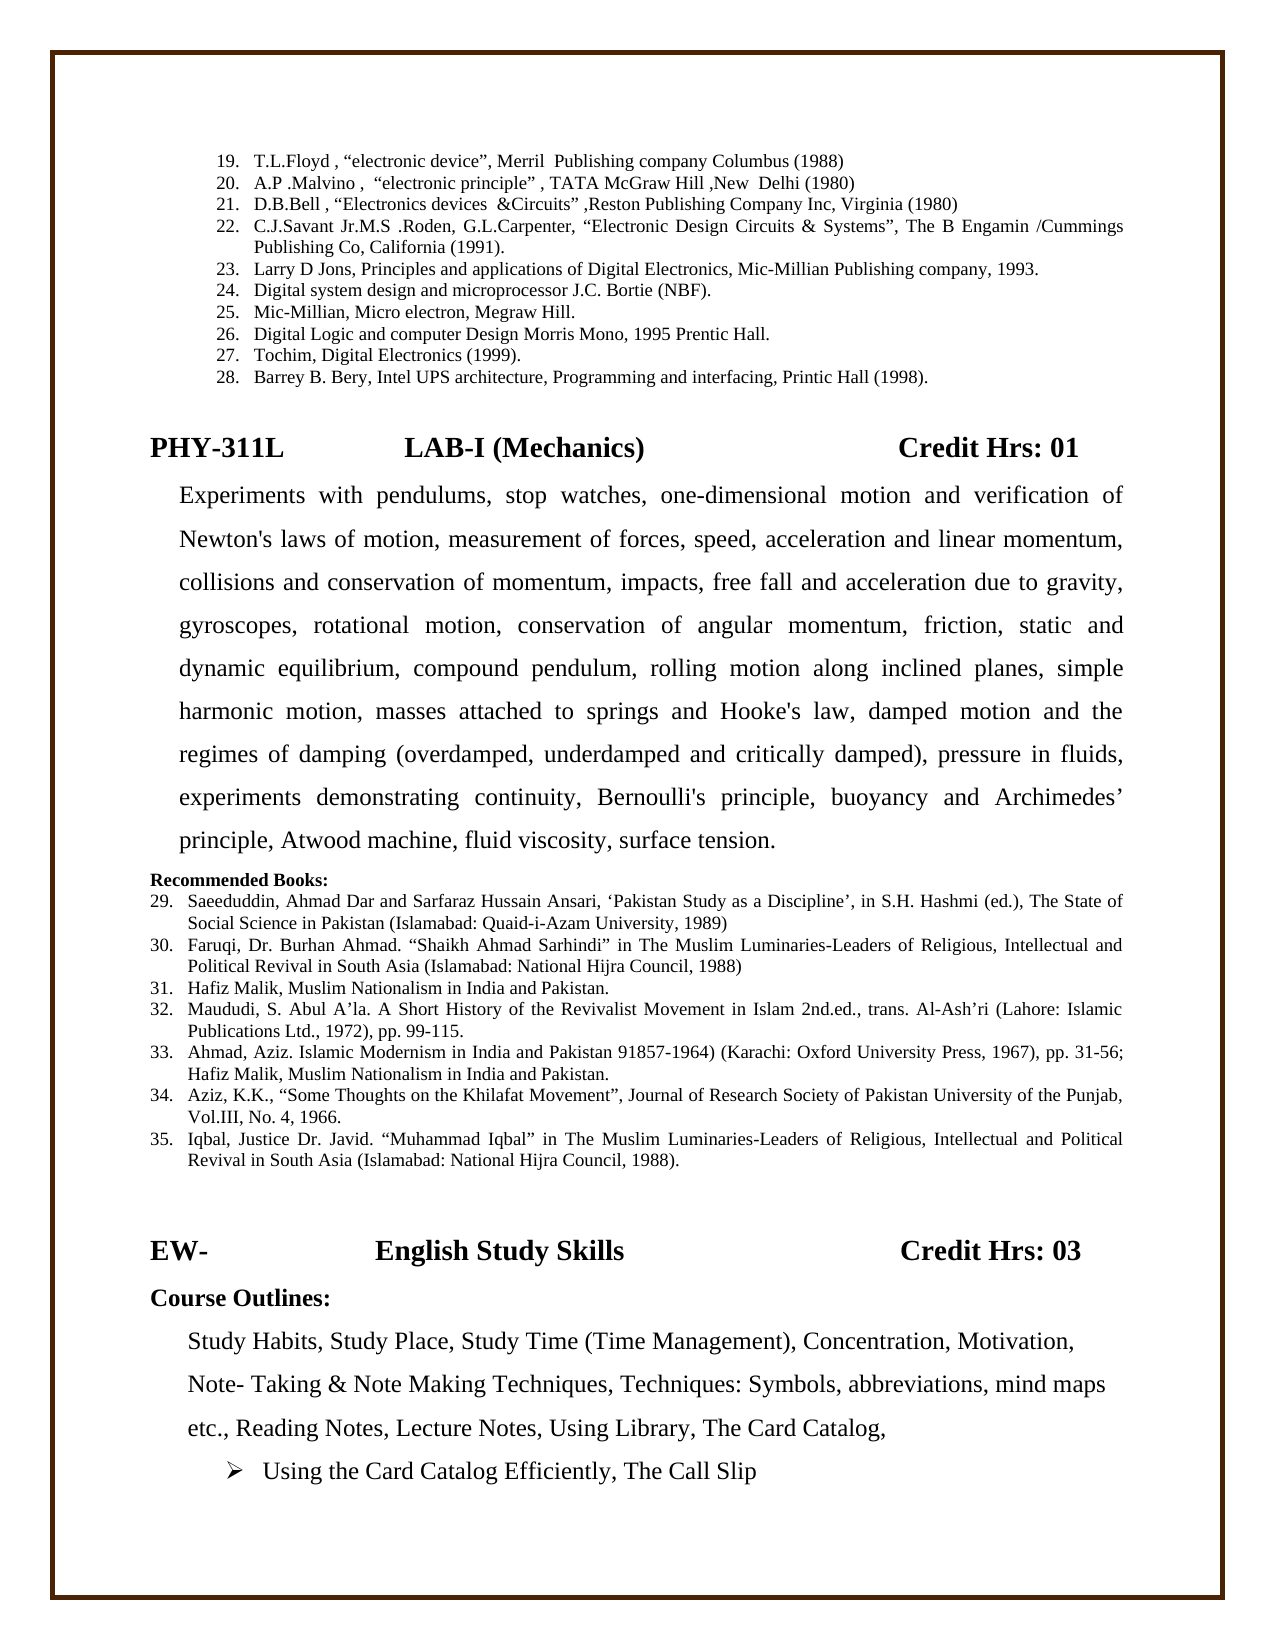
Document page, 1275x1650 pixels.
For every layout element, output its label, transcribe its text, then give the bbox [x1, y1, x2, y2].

list Iqbal, Justice Dr. Javid. “Muhammad Iqbal” in The Muslim Luminaries-Leaders of Religious, Intellectual and Political Revival in South Asia (Islamabad: National Hijra Council, 1988). [150, 1127, 1125, 1171]
list Aziz, K.K., “Some Thoughts on the Khilafat Movement”, Journal of Research Society of Pakistan University of the Punjab, Vol.III, No. 4, 1966. [150, 1084, 1125, 1127]
list Tochim, Digital Electronics (1999). [216, 344, 1125, 366]
list T.L.Floyd , “electronic device”, Merril Publishing company Columbus (1988) [216, 150, 1125, 172]
list Digital Logic and computer Design Morris Mono, 1995 Prentic Hall. [216, 322, 1125, 344]
list Ahmad, Aziz. Islamic Modernism in India and Pakistan 91857-1964) (Karachi: Oxford University Press, 1967), pp. 31-56; Hafiz Malik, Muslim Nationalism in India and Pakistan. [150, 1041, 1125, 1084]
list Mic-Millian, Micro electron, Megraw Hill. [216, 301, 1125, 322]
text Recommended Books: [150, 869, 1125, 890]
text Study Habits, Study Place, Study Time (Time Management), Concentration, Motivation, Note- Taking & Note Making Techniques, Techniques: Symbols, abbreviations, mind maps etc., Reading Notes, Lecture Notes, Using Library, The Card Catalog, [187, 1326, 1125, 1441]
list Using the Card Catalog Efficiently, The Call Slip [225, 1456, 1125, 1484]
list Saeeduddin, Ahmad Dar and Sarfaraz Hussain Ansari, ‘Pakistan Study as a Discipline’, in S.H. Hashmi (ed.), The State of Social Science in Pakistan (Islamabad: Quaid-i-Azam University, 1989) [150, 890, 1125, 933]
list C.J.Savant Jr.M.S .Roden, G.L.Carpenter, “Electronic Design Circuits & Systems”, The B Engamin /Cummings Publishing Co, California (1991). [216, 215, 1125, 258]
list A.P .Malvino , “electronic principle” , TATA McGraw Hill ,New Delhi (1980) [216, 172, 1125, 193]
list Faruqi, Dr. Burhan Ahmad. “Shaikh Ahmad Sarhindi” in The Muslim Luminaries-Leaders of Religious, Intellectual and Political Revival in South Asia (Islamabad: National Hijra Council, 1988) [150, 933, 1125, 977]
text Course Outlines: [150, 1283, 1125, 1312]
list Barrey B. Bery, Intel UPS architecture, Programming and interfacing, Printic Hall (1998). [216, 366, 1125, 387]
text EW- English Study Skills Credit Hrs: 03 [150, 1233, 1125, 1266]
list Larry D Jons, Principles and applications of Digital Electronics, Mic-Millian Publishing company, 1993. [216, 258, 1125, 279]
text Experiments with pendulums, stop watches, one-dimensional motion and verification of Newton's laws of motion, measurement of forces, speed, acceleration and linear momentum, collisions and conservation of momentum, impacts, free fall and acceleration due to gravity, gyroscopes, rotational motion, conservation of angular momentum, friction, static and dynamic equilibrium, compound pendulum, rolling motion along inclined planes, simple harmonic motion, masses attached to springs and Hooke's law, damped motion and the regimes of damping (overdamped, underdamped and critically damped), pressure in fluids, experiments demonstrating continuity, Bernoulli's principle, buoyancy and Archimedes’ principle, Atwood machine, fluid viscosity, surface tension. [179, 481, 1124, 854]
list Hafiz Malik, Muslim Nationalism in India and Pakistan. [150, 977, 1125, 998]
list D.B.Bell , “Electronics devices &Circuits” ,Reston Publishing Company Inc, Virginia (1980) [216, 193, 1125, 215]
list Digital system design and microprocessor J.C. Bortie (NBF). [216, 279, 1125, 301]
subtitle PHY-311L LAB-I (Mechanics) Credit Hrs: 01 [150, 430, 1125, 464]
list Maududi, S. Abul A’la. A Short History of the Revivalist Movement in Islam 2nd.ed., trans. Al-Ash’ri (Lahore: Islamic Publications Ltd., 1972), pp. 99-115. [150, 998, 1125, 1041]
